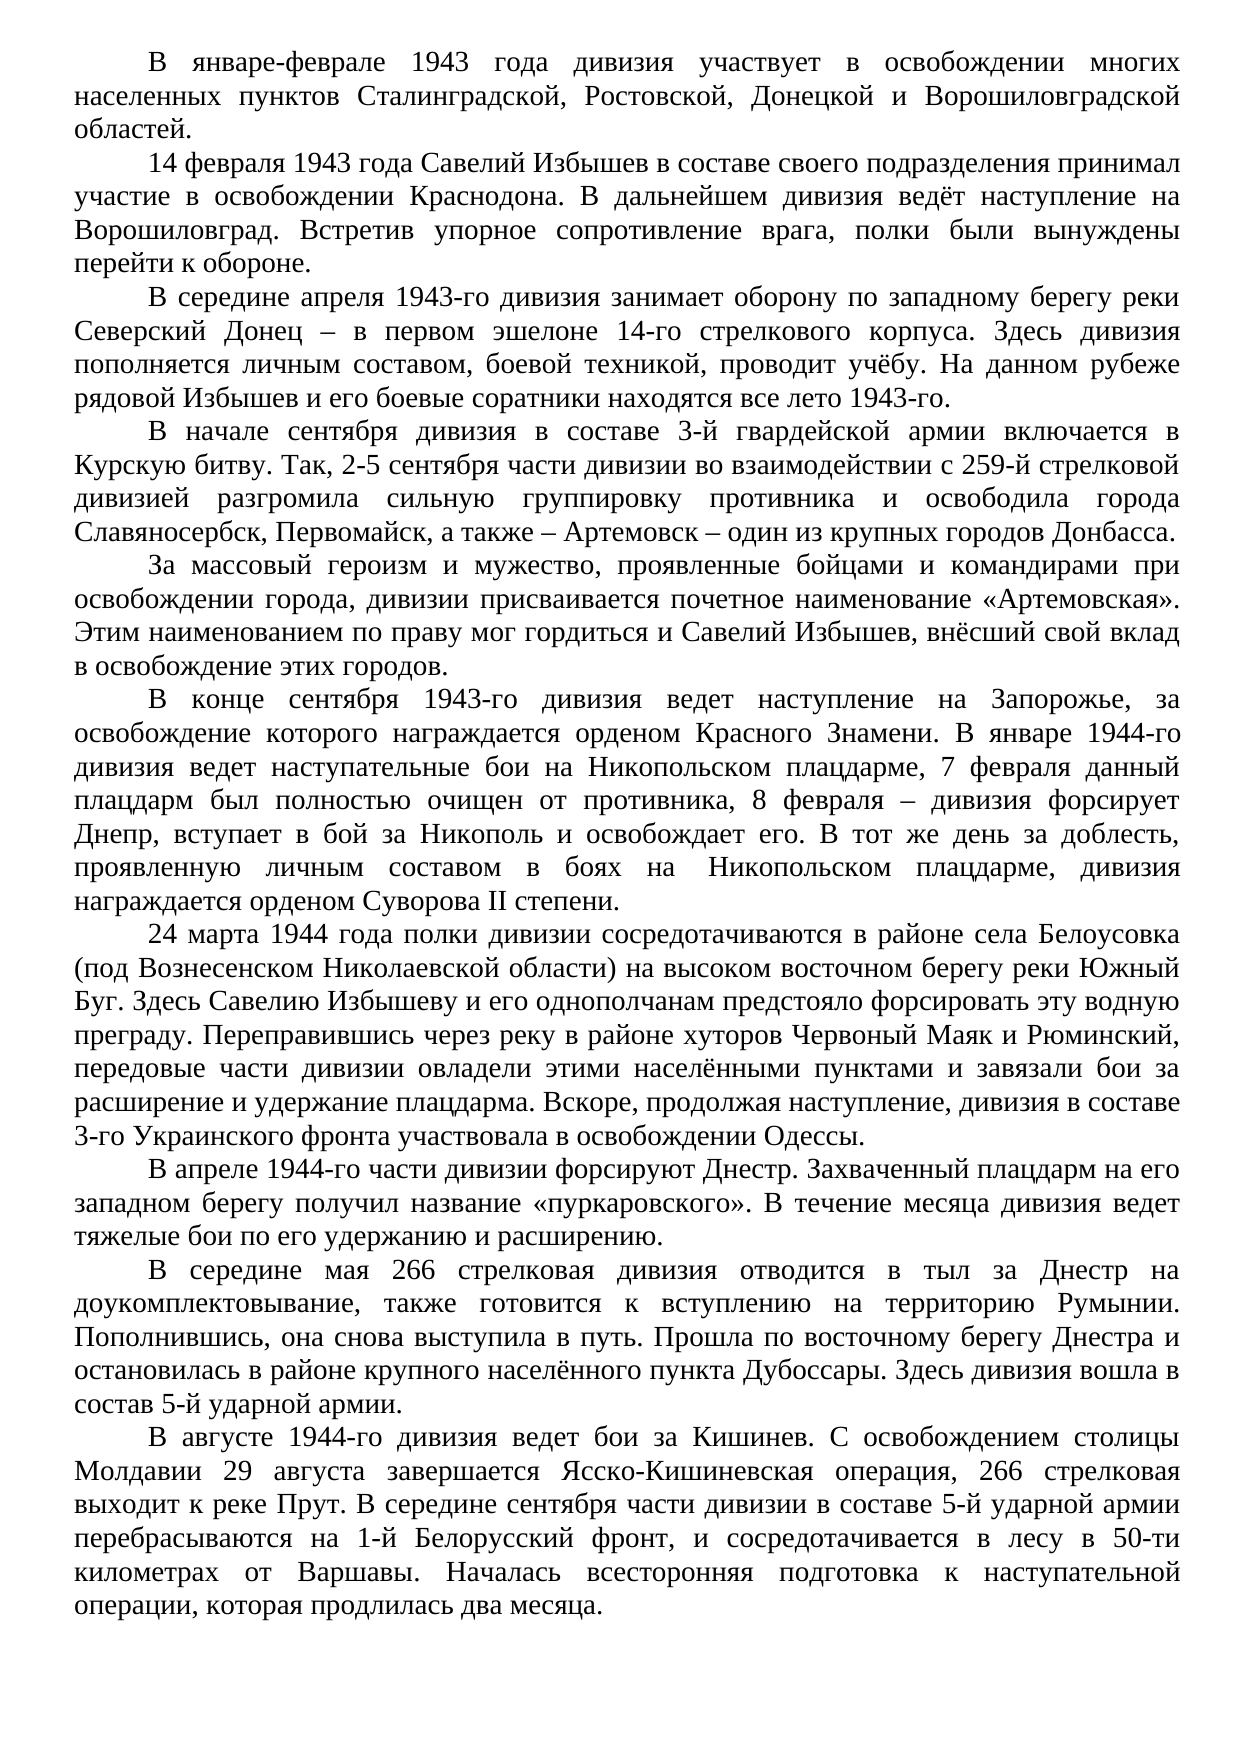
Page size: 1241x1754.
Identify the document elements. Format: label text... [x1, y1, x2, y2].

text 14 февраля 1943 года Савелий Избышев в составе своего подразделения принимал участие в освобождении Краснодона. В дальнейшем дивизия ведёт наступление на Ворошиловград. Встретив упорное сопротивление врага, полки были вынуждены перейти к обороне. [74, 145, 1181, 279]
text В январе-феврале 1943 года дивизия участвует в освобождении многих населенных пунктов Сталинградской, Ростовской, Донецкой и Ворошиловградской областей. [74, 44, 1181, 145]
text В начале сентября дивизия в составе 3-й гвардейской армии включается в Курскую битву. Так, 2-5 сентября части дивизии во взаимодействии с 259-й стрелковой дивизией разгромила сильную группировку противника и освободила города Славяносербск, Первомайск, а также – Артемовск – один из крупных городов Донбасса. [74, 413, 1181, 547]
text В конце сентября 1943-го дивизия ведет наступление на Запорожье, за освобождение которого награждается орденом Красного Знамени. В январе 1944-го дивизия ведет наступательные бои на Никопольском плацдарме, 7 февраля данный плацдарм был полностью очищен от противника, 8 февраля – дивизия форсирует Днепр, вступает в бой за Никополь и освобождает его. В тот же день за доблесть, проявленную личным составом в боях на Никопольском плацдарме, дивизия награждается орденом Суворова II степени. [74, 682, 1181, 916]
text В середине апреля 1943-го дивизия занимает оборону по западному берегу реки Северский Донец – в первом эшелоне 14-го стрелкового корпуса. Здесь дивизия пополняется личным составом, боевой техникой, проводит учёбу. На данном рубеже рядовой Избышев и его боевые соратники находятся все лето 1943-го. [74, 279, 1181, 413]
text За массовый героизм и мужество, проявленные бойцами и командирами при освобождении города, дивизии присваивается почетное наименование «Артемовская». Этим наименованием по праву мог гордиться и Савелий Избышев, внёсший свой вклад в освобождение этих городов. [74, 547, 1181, 682]
text В апреле 1944-го части дивизии форсируют Днестр. Захваченный плацдарм на его западном берегу получил название «пуркаровского». В течение месяца дивизия ведет тяжелые бои по его удержанию и расширению. [74, 1151, 1181, 1252]
text В августе 1944-го дивизия ведет бои за Кишинев. С освобождением столицы Молдавии 29 августа завершается Ясско-Кишиневская операция, 266 стрелковая выходит к реке Прут. В середине сентября части дивизии в составе 5-й ударной армии перебрасываются на 1-й Белорусский фронт, и сосредотачивается в лесу в 50-ти километрах от Варшавы. Началась всесторонняя подготовка к наступательной операции, которая продлилась два месяца. [74, 1419, 1181, 1621]
text В середине мая 266 стрелковая дивизия отводится в тыл за Днестр на доукомплектовывание, также готовится к вступлению на территорию Румынии. Пополнившись, она снова выступила в путь. Прошла по восточному берегу Днестра и остановилась в районе крупного населённого пункта Дубоссары. Здесь дивизия вошла в состав 5-й ударной армии. [74, 1252, 1181, 1419]
text 24 марта 1944 года полки дивизии сосредотачиваются в районе села Белоусовка (под Вознесенском Николаевской области) на высоком восточном берегу реки Южный Буг. Здесь Савелию Избышеву и его однополчанам предстояло форсировать эту водную преграду. Переправившись через реку в районе хуторов Червоный Маяк и Рюминский, передовые части дивизии овладели этими населёнными пунктами и завязали бои за расширение и удержание плацдарма. Вскоре, продолжая наступление, дивизия в составе 3-го Украинского фронта участвовала в освобождении Одессы. [74, 916, 1181, 1151]
